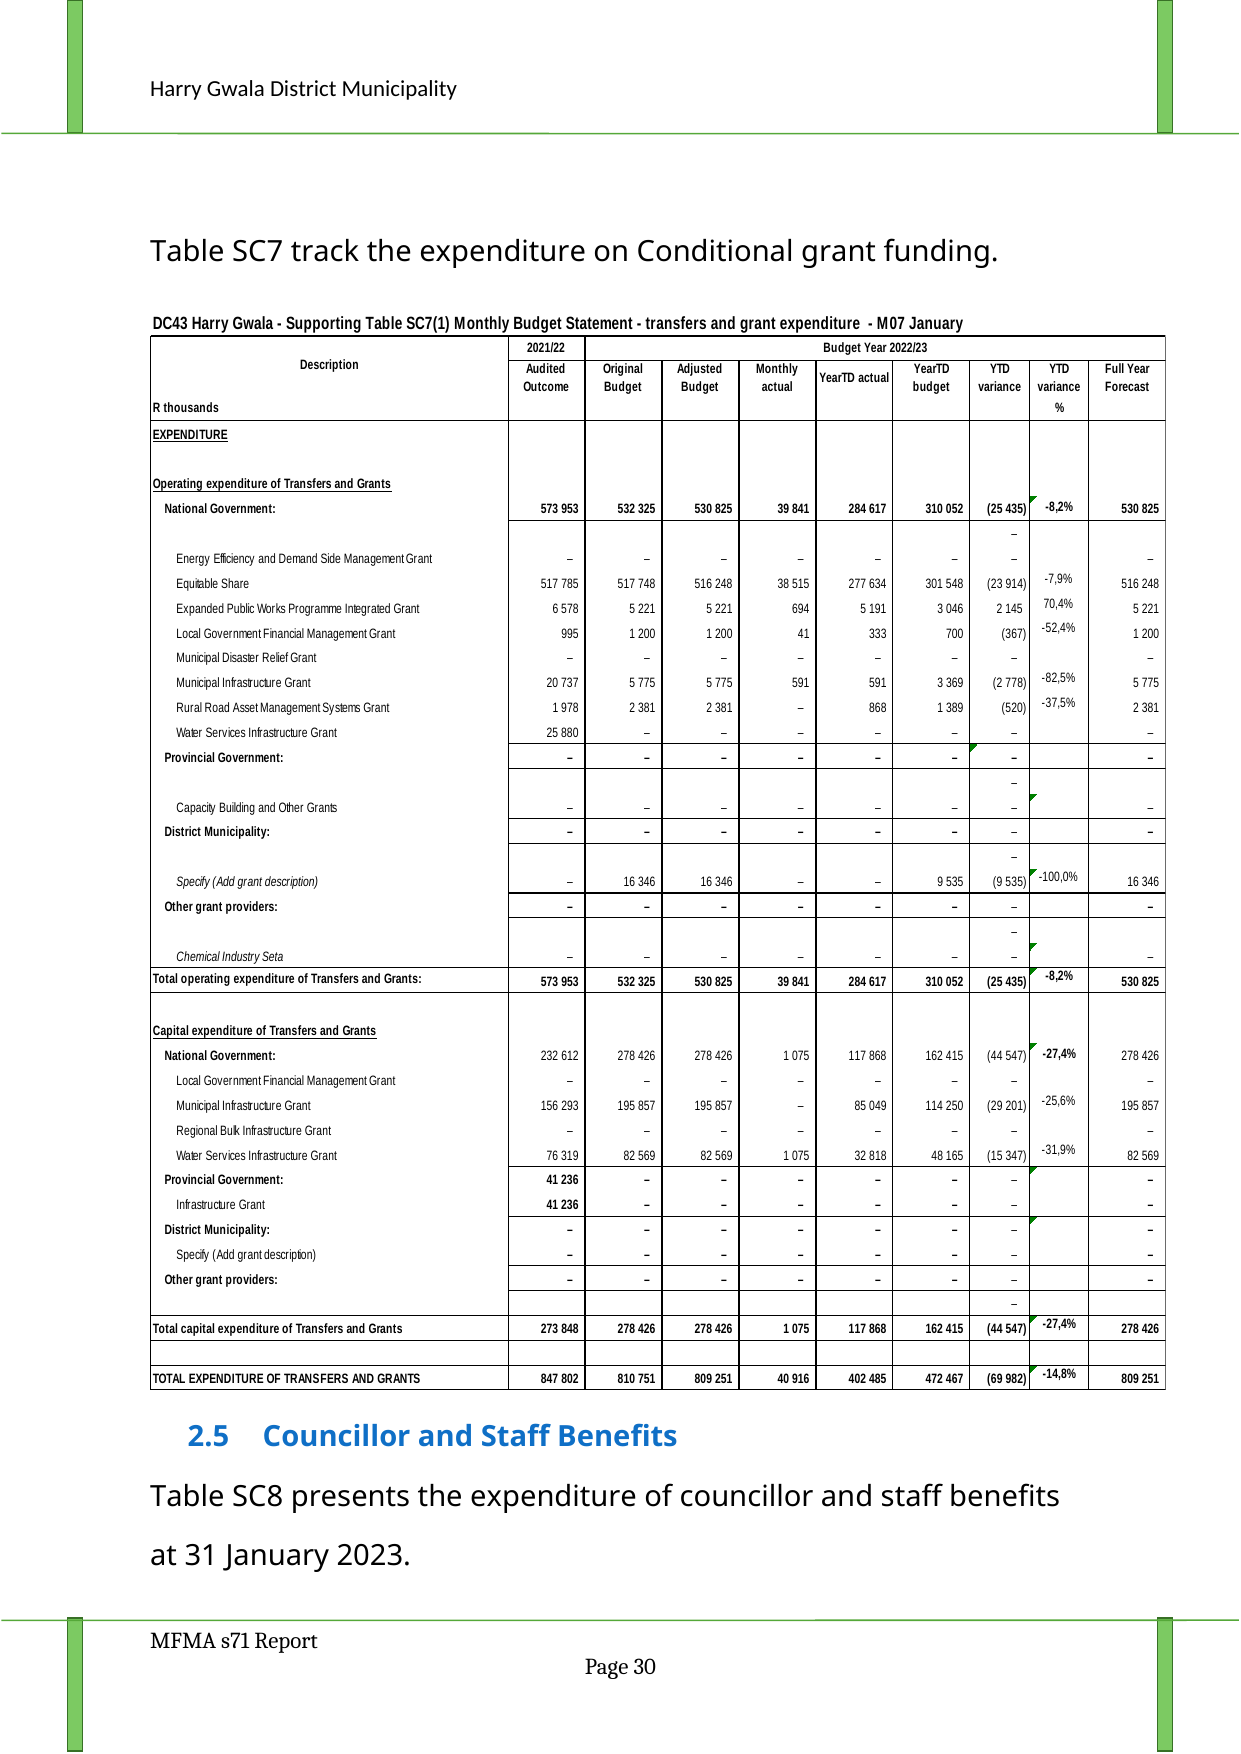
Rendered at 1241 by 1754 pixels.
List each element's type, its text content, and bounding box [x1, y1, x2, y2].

text Table SC7 track the expenditure on Conditional grant funding. [150, 230, 1090, 270]
text Table SC8 presents the expenditure of councillor and staff benefits at 31 January 2023. [150, 1475, 1090, 1574]
subtitle Councillor and Staff Benefits [187, 1416, 1090, 1455]
